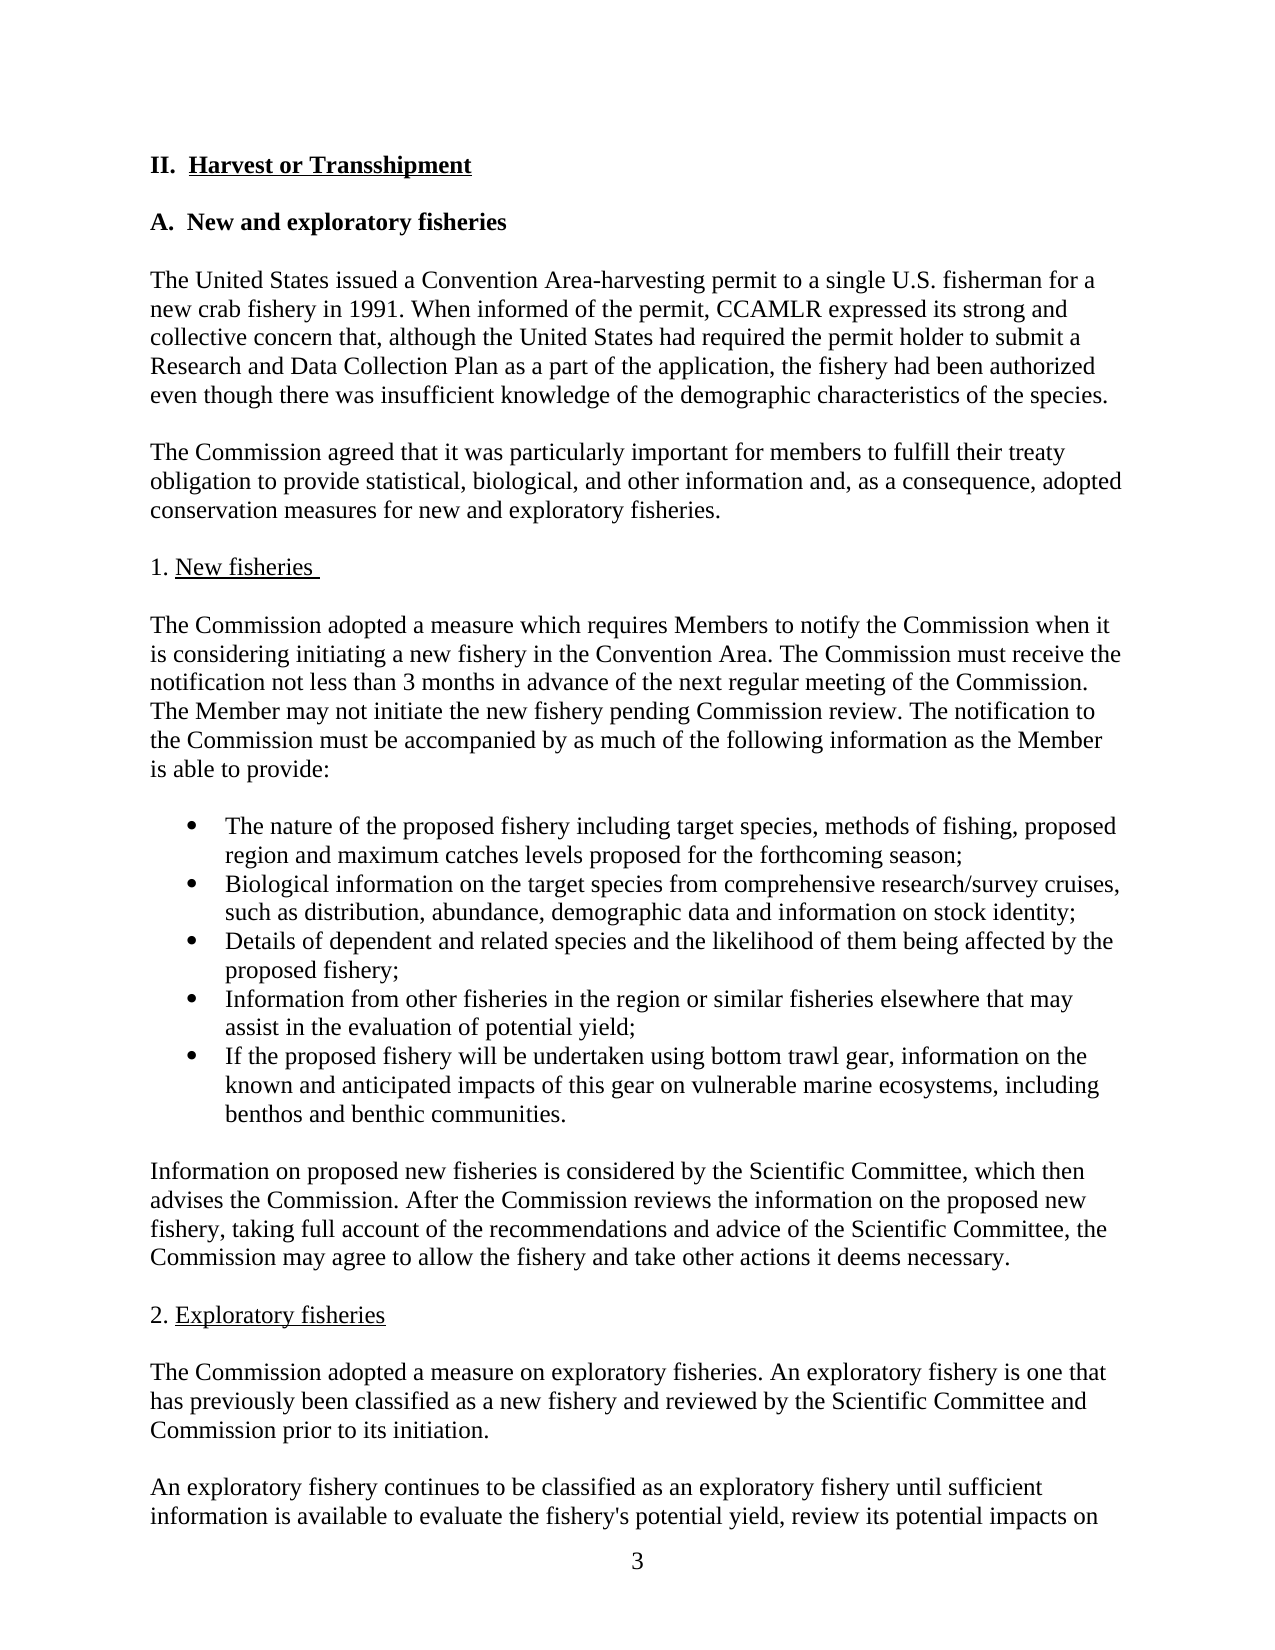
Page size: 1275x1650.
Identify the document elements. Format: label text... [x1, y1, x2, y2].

list Details of dependent and related species and the likelihood of them being affected by the proposed fishery; [187, 926, 1125, 984]
list If the proposed fishery will be undertaken using bottom trawl gear, information on the known and anticipated impacts of this gear on vulnerable marine ecosystems, including benthos and benthic communities. [187, 1041, 1125, 1127]
text The Commission adopted a measure which requires Members to notify the Commission when it is considering initiating a new fishery in the Convention Area. The Commission must receive the notification not less than 3 months in advance of the next regular meeting of the Commission. The Member may not initiate the new fishery pending Commission review. The notification to the Commission must be accompanied by as much of the following information as the Member is able to provide: [150, 610, 1125, 782]
text Information on proposed new fisheries is considered by the Scientific Committee, which then advises the Commission. After the Commission reviews the information on the proposed new fishery, taking full account of the recommendations and advice of the Scientific Committee, the Commission may agree to allow the fishery and take other actions it deems necessary. [150, 1156, 1125, 1271]
text II. Harvest or Transshipment [150, 150, 1125, 179]
list The nature of the proposed fishery including target species, methods of fishing, proposed region and maximum catches levels proposed for the forthcoming season; [187, 811, 1125, 869]
text 1. New fisheries [150, 552, 1125, 581]
list Biological information on the target species from comprehensive research/survey cruises, such as distribution, abundance, demographic data and information on stock identity; [187, 869, 1125, 926]
text 2. Exploratory fisheries [150, 1300, 1125, 1329]
text The Commission agreed that it was particularly important for members to fulfill their treaty obligation to provide statistical, biological, and other information and, as a consequence, adopted conservation measures for new and exploratory fisheries. [150, 437, 1125, 524]
text The Commission adopted a measure on exploratory fisheries. An exploratory fishery is one that has previously been classified as a new fishery and reviewed by the Scientific Committee and Commission prior to its initiation. [150, 1357, 1125, 1444]
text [150, 1472, 1125, 1530]
text The United States issued a Convention Area-harvesting permit to a single U.S. fisherman for a new crab fishery in 1991. When informed of the permit, CCAMLR expressed its strong and collective concern that, although the United States had required the permit holder to submit a Research and Data Collection Plan as a part of the application, the fishery had been authorized even though there was insufficient knowledge of the demographic characteristics of the species. [150, 265, 1125, 409]
text A. New and exploratory fisheries [150, 207, 1125, 236]
list Information from other fisheries in the region or similar fisheries elsewhere that may assist in the evaluation of potential yield; [187, 984, 1125, 1041]
